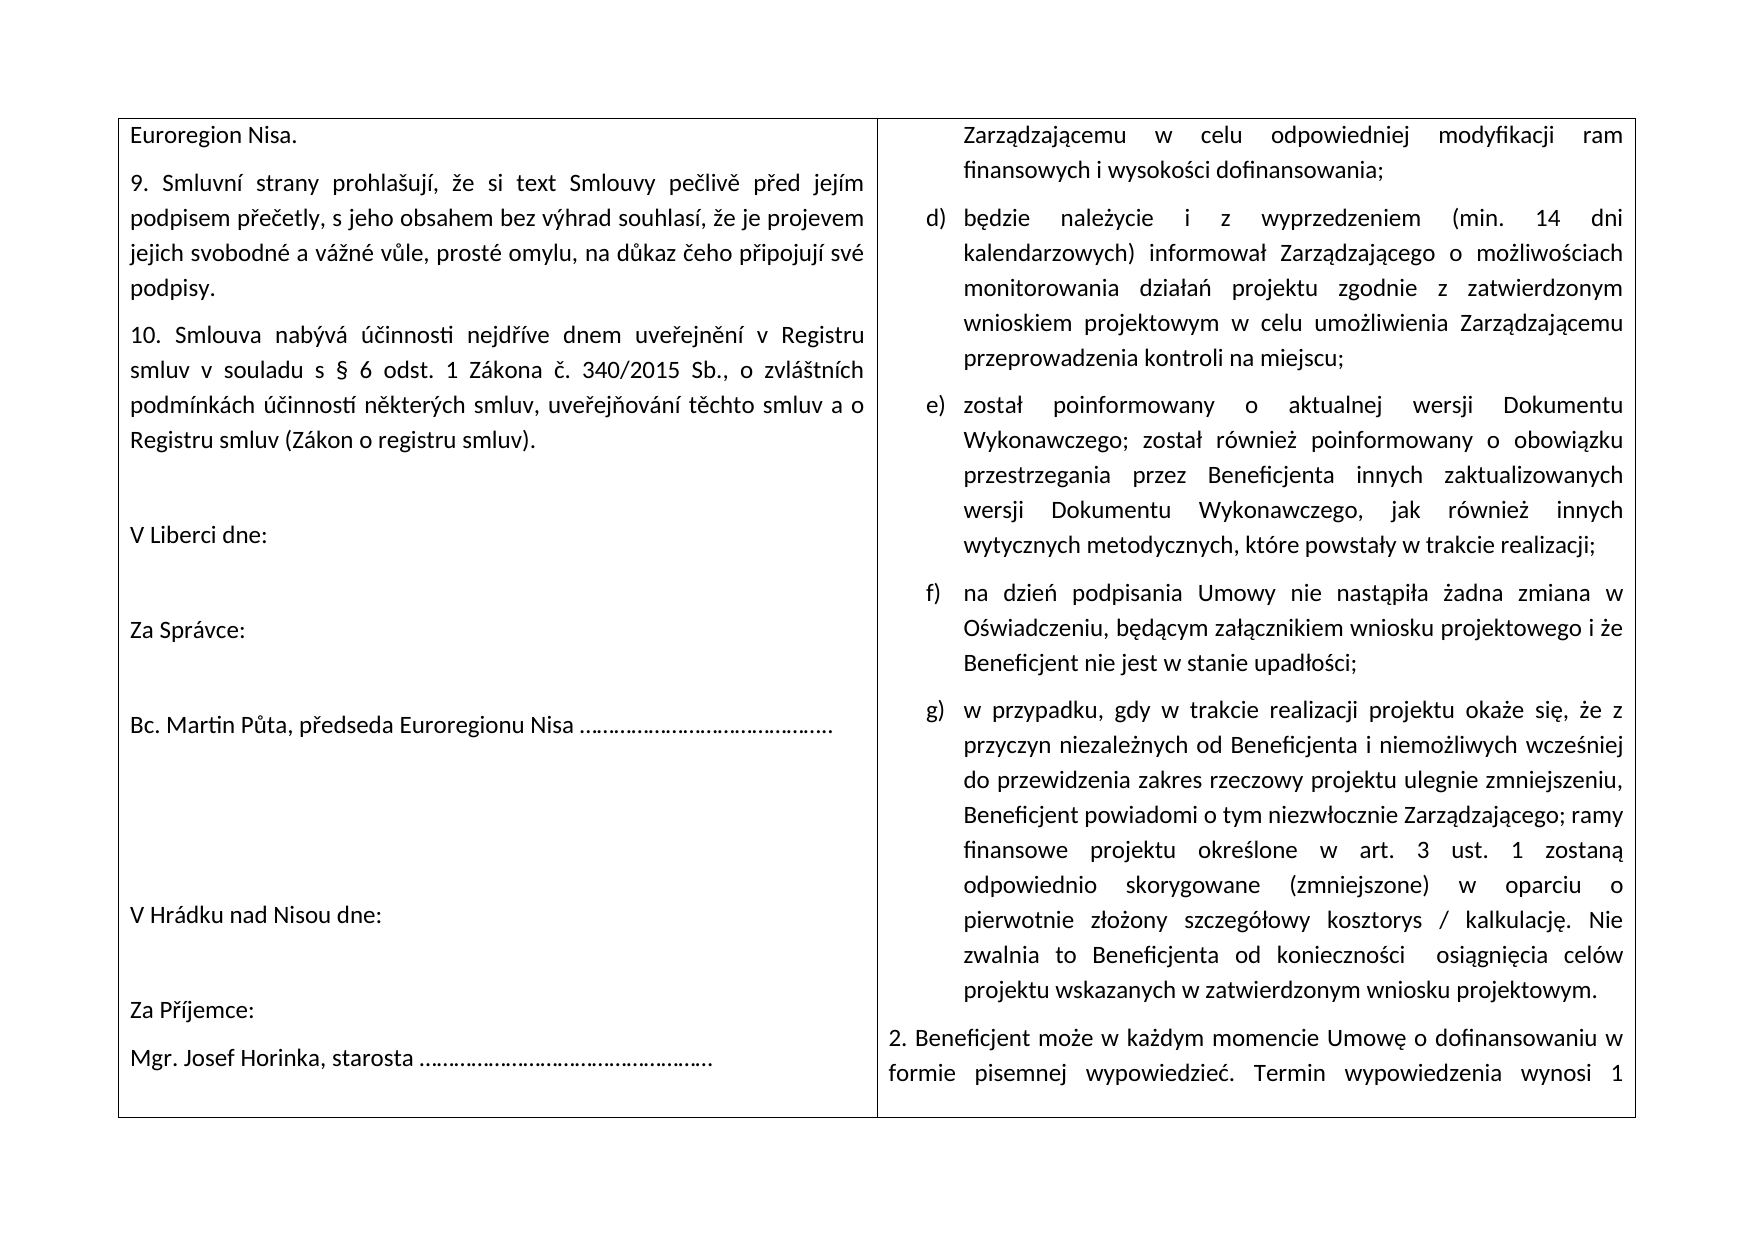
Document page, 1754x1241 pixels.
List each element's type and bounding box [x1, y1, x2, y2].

table_header [119, 119, 877, 1117]
table_header [878, 119, 1635, 1117]
